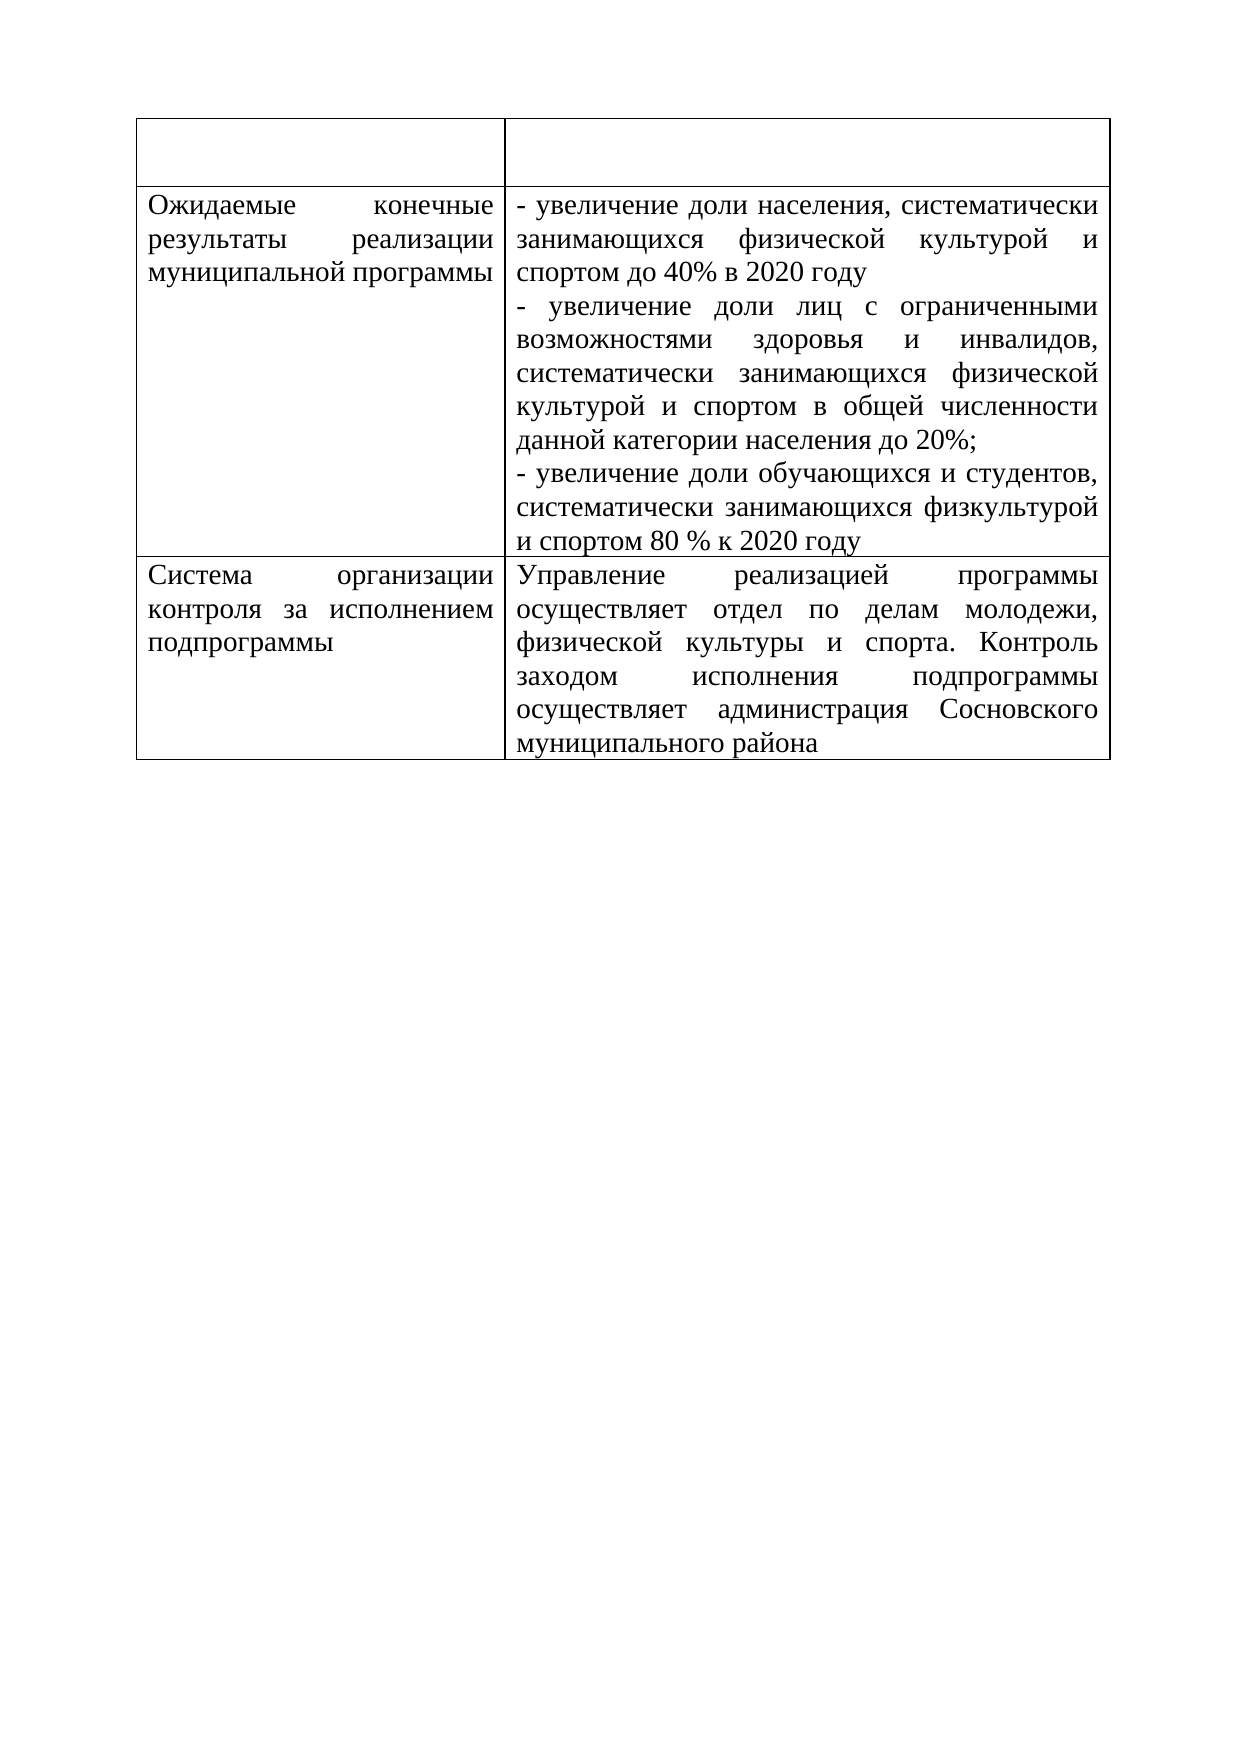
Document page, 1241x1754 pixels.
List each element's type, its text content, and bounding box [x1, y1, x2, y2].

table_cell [137, 119, 504, 186]
table_cell Управление реализацией программы осуществляет отдел по делам молодежи, физической культуры и спорта. Контроль заходом исполнения подпрограммы осуществляет администрация Сосновского муниципального района [506, 557, 1109, 758]
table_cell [506, 119, 1109, 186]
table_cell Ожидаемые конечные результаты реализации муниципальной программы [137, 187, 504, 556]
table_cell Система организации контроля за исполнением подпрограммы [137, 557, 504, 758]
table_cell - увеличение доли населения, систематически занимающихся физической культурой и спортом до 40% в 2020 году - увеличение доли лиц с ограниченными возможностями здоровья и инвалидов, систематически занимающихся физической культурой и спортом в общей численности данной категории населения до 20%; - увеличение доли обучающихся и студентов, систематически занимающихся физкультурой и спортом 80 % к 2020 году [506, 187, 1109, 556]
